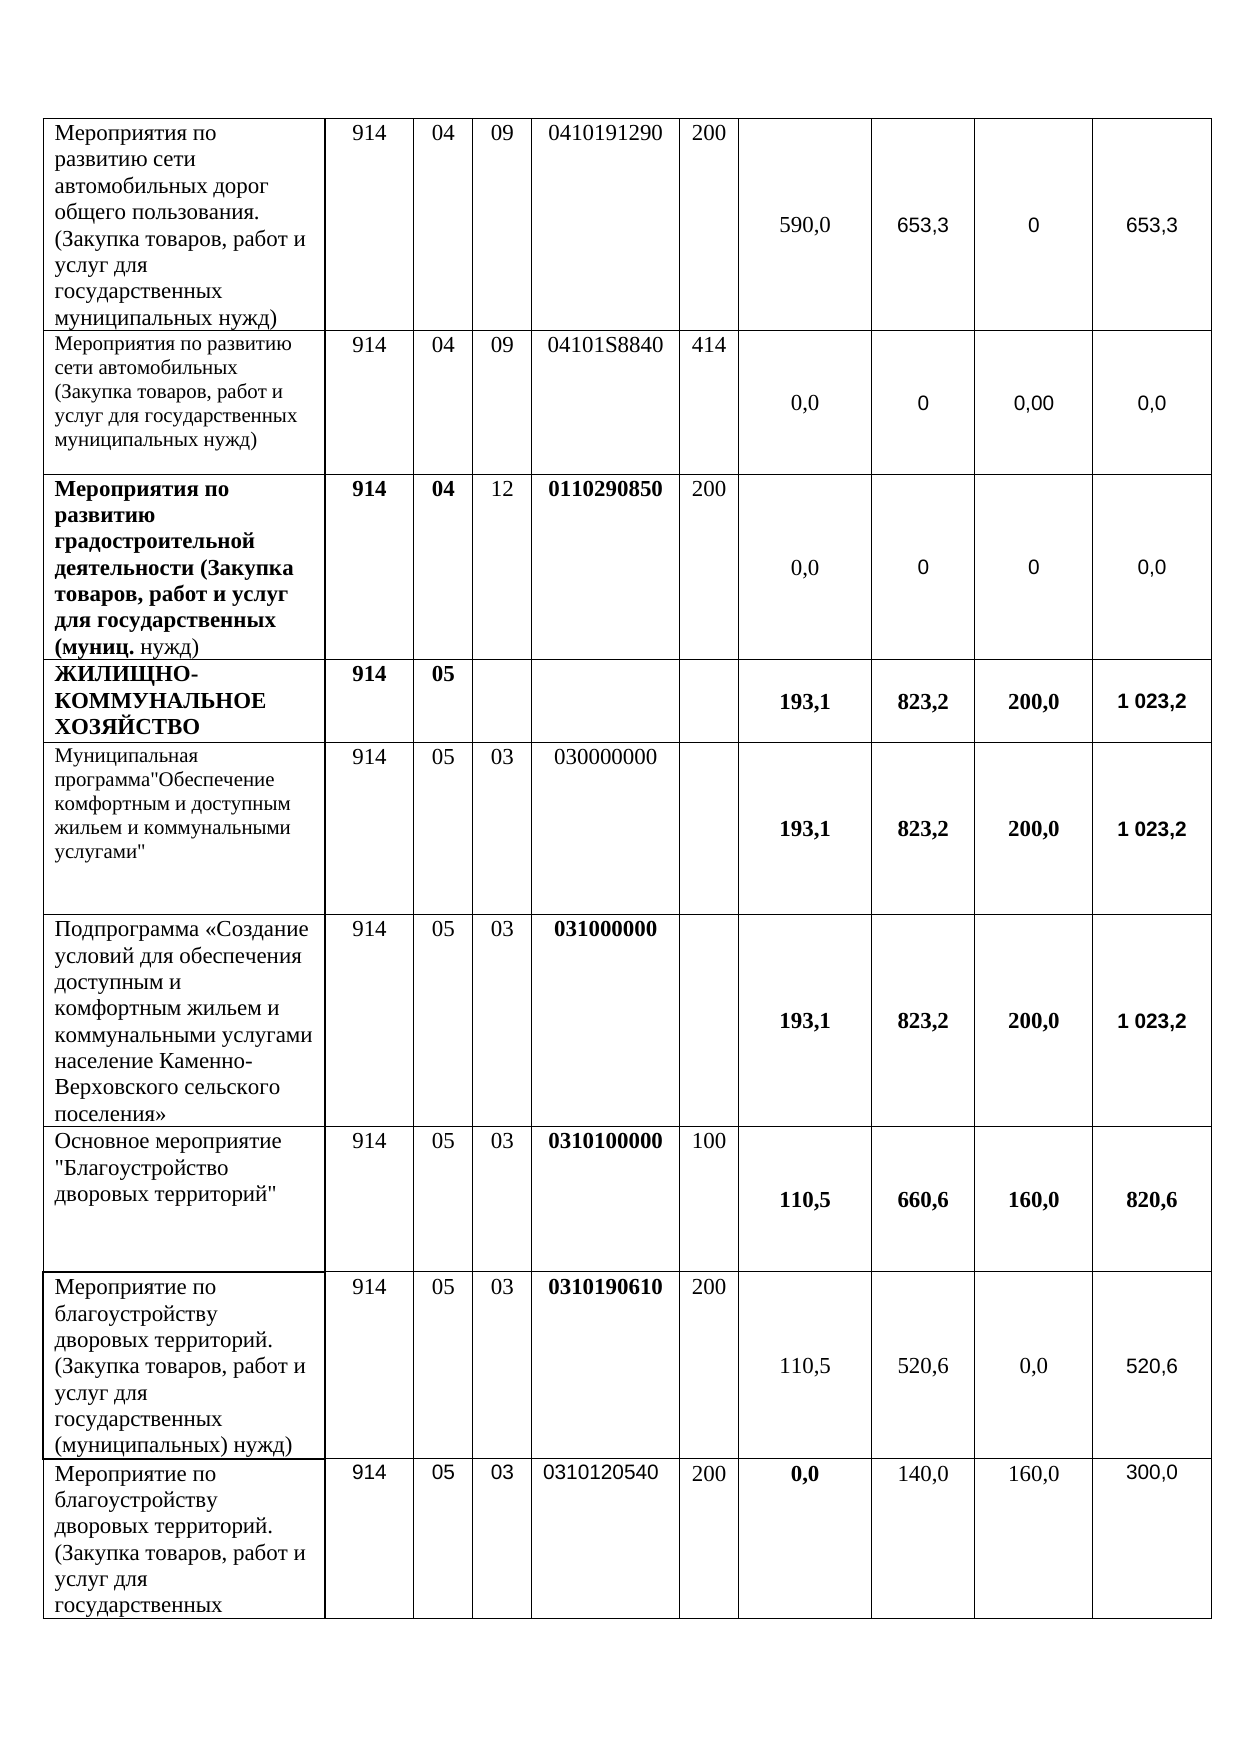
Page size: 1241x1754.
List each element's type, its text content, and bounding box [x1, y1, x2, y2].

table_cell 914 [326, 475, 413, 659]
table_cell 100 [680, 1127, 738, 1271]
table_cell 031000000 [532, 915, 679, 1126]
table_cell 0110290850 [532, 475, 679, 659]
table_cell 200 [680, 119, 738, 330]
table_cell 03 [473, 1272, 531, 1458]
table_cell Мероприятие по благоустройству дворовых территорий. (Закупка товаров, работ и услуг для государственных (муниципальных) нужд) [44, 1273, 324, 1458]
table_cell 09 [473, 331, 531, 474]
table_cell 0310190610 [532, 1272, 679, 1458]
table_cell 914 [326, 1272, 413, 1458]
table_cell Мероприятия по развитию сети автомобильных (Закупка товаров, работ и услуг для государственных муниципальных нужд) [44, 331, 324, 474]
table_cell 0,0 [739, 475, 871, 659]
table_cell 193,1 [739, 660, 871, 742]
table_cell 823,2 [872, 743, 974, 914]
table_cell 160,0 [975, 1127, 1092, 1271]
table_cell 030000000 [532, 743, 679, 914]
table_cell ЖИЛИЩНО-КОММУНАЛЬНОЕ ХОЗЯЙСТВО [44, 660, 324, 742]
table_cell 414 [680, 331, 738, 474]
table_cell 110,5 [739, 1272, 871, 1458]
table_cell 0,0 [975, 1272, 1092, 1458]
table_cell 653,3 [872, 119, 974, 330]
table_cell 03 [473, 915, 531, 1126]
table_cell 05 [414, 743, 472, 914]
table_cell 0410191290 [532, 119, 679, 330]
table_cell 0,0 [1093, 475, 1211, 659]
table_cell 0,0 [739, 1459, 871, 1618]
table_cell 914 [326, 331, 413, 474]
table_cell 200 [680, 1459, 738, 1618]
table_cell 1 023,2 [1093, 743, 1211, 914]
table_cell 914 [326, 915, 413, 1126]
table_cell 0 [872, 331, 974, 474]
table_cell 914 [326, 743, 413, 914]
table_cell 520,6 [1093, 1272, 1211, 1458]
table_cell 914 [326, 660, 413, 742]
table_cell 590,0 [739, 119, 871, 330]
table_cell [680, 743, 738, 914]
table_cell 914 [326, 119, 413, 330]
table_cell 04 [414, 475, 472, 659]
table_cell 140,0 [872, 1459, 974, 1618]
table_cell Муниципальная программа"Обеспечение комфортным и доступным жильем и коммунальными услугами" [44, 743, 324, 914]
table_cell 193,1 [739, 743, 871, 914]
table_cell 200 [680, 1272, 738, 1458]
table_cell 300,0 [1093, 1459, 1211, 1618]
table_cell 1 023,2 [1093, 915, 1211, 1126]
table_cell 04 [414, 119, 472, 330]
table_cell 0 [975, 119, 1092, 330]
table_cell [680, 660, 738, 742]
table_cell 05 [414, 1459, 472, 1618]
table_cell 09 [473, 119, 531, 330]
table_cell [680, 915, 738, 1126]
table_cell 04101S8840 [532, 331, 679, 474]
table_cell 0,00 [975, 331, 1092, 474]
table_cell 04 [414, 331, 472, 474]
table_cell 110,5 [739, 1127, 871, 1271]
table_cell 0310120540 [532, 1459, 679, 1618]
table_cell 12 [473, 475, 531, 659]
table_cell 200,0 [975, 660, 1092, 742]
table_cell 0310100000 [532, 1127, 679, 1271]
table_cell 0 [872, 475, 974, 659]
table_cell 660,6 [872, 1127, 974, 1271]
table_cell 653,3 [1093, 119, 1211, 330]
table_cell [473, 660, 531, 742]
table_cell 193,1 [739, 915, 871, 1126]
table_cell 200 [680, 475, 738, 659]
table_cell 03 [473, 1459, 531, 1618]
table_cell 823,2 [872, 915, 974, 1126]
table_cell 200,0 [975, 743, 1092, 914]
table_cell Подпрограмма «Создание условий для обеспечения доступным и комфортным жильем и коммунальными услугами население Каменно-Верховского сельского поселения» [44, 915, 324, 1126]
table_cell 03 [473, 1127, 531, 1271]
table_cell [44, 1460, 324, 1618]
table_cell 160,0 [975, 1459, 1092, 1618]
table_cell Мероприятия по развитию сети автомобильных дорог общего пользования.(Закупка товаров, работ и услуг для государственных муниципальных нужд) [44, 119, 324, 330]
table_cell 05 [414, 1127, 472, 1271]
table_cell Мероприятия по развитию градостроительной деятельности (Закупка товаров, работ и услуг для государственных (муниц. нужд) [44, 475, 324, 659]
table_cell 0,0 [739, 331, 871, 474]
table_cell 1 023,2 [1093, 660, 1211, 742]
table_cell 05 [414, 660, 472, 742]
table_cell 0 [975, 475, 1092, 659]
table_cell 520,6 [872, 1272, 974, 1458]
table_cell 05 [414, 1272, 472, 1458]
table_cell 914 [326, 1459, 413, 1618]
table_cell 200,0 [975, 915, 1092, 1126]
table_cell 05 [414, 915, 472, 1126]
table_cell 0,0 [1093, 331, 1211, 474]
table_cell 820,6 [1093, 1127, 1211, 1271]
table_cell 914 [326, 1127, 413, 1271]
table_cell Основное мероприятие "Благоустройство дворовых территорий" [44, 1127, 324, 1271]
table_cell [532, 660, 679, 742]
table_cell 03 [473, 743, 531, 914]
table_cell 823,2 [872, 660, 974, 742]
